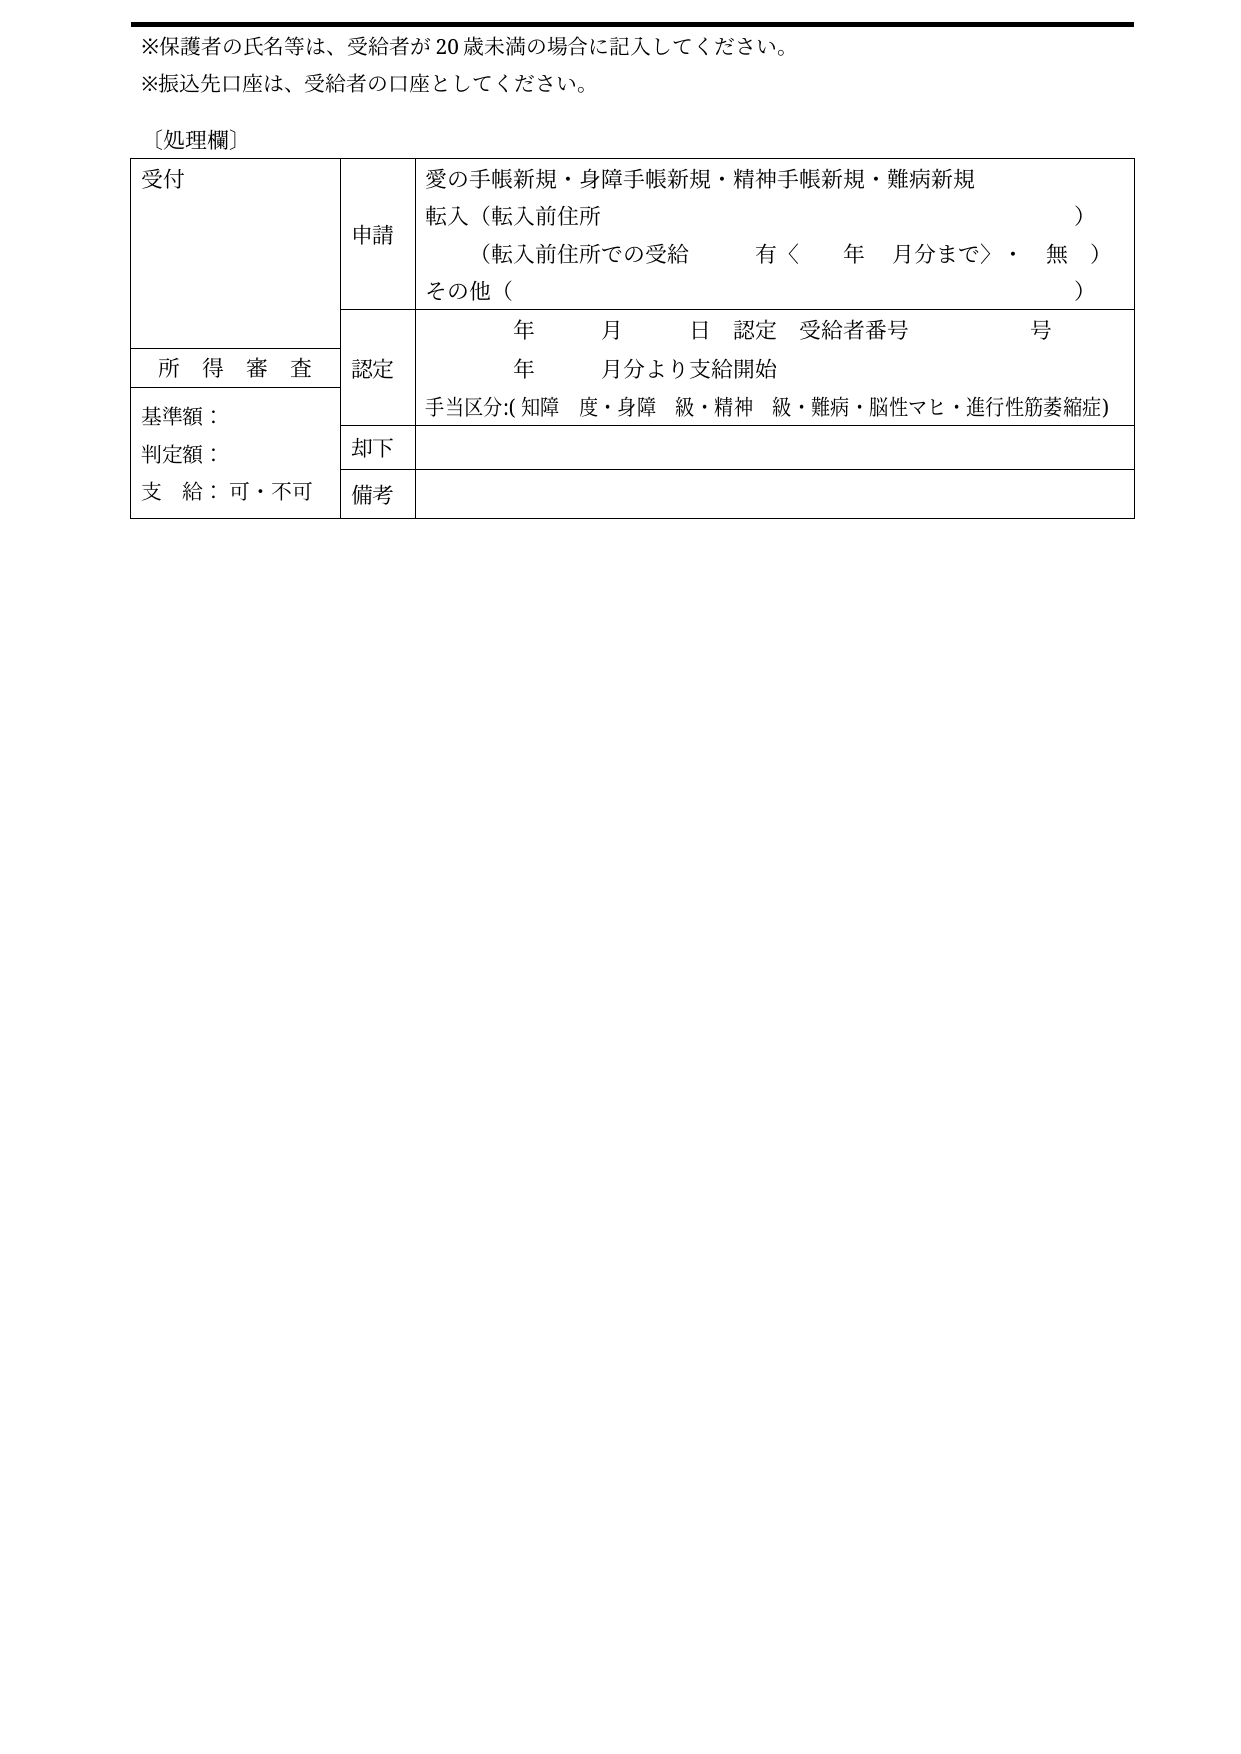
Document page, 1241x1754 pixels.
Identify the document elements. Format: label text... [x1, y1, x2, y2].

table_cell 年 月 日 認定 受給者番号 号 [416, 310, 1134, 347]
table_cell 所 得 審 査 基準額： 判定額： 制限該当・非該当 [131, 349, 340, 387]
table_cell [416, 426, 1134, 468]
table_cell 認定 [341, 310, 415, 425]
table_cell 基準額： 判定額： 支 給： 可・不可 [131, 388, 340, 518]
table_cell [416, 470, 1134, 518]
table_cell 却下 [341, 426, 415, 468]
table_cell 受付 [131, 159, 340, 347]
table_cell 愛の手帳新規・身障手帳新規・精神手帳新規・難病新規 転入（転入前住所 ） （転入前住所での受給 有〈 年 月分まで〉・ 無 ） その他（ ） [416, 159, 1134, 309]
table_cell 備考 [341, 470, 415, 518]
table_cell 年 月分より支給開始 手当区分:( 知障 度・身障 級・精神 級・難病・脳性マヒ・進行性筋萎縮症) [416, 348, 1134, 425]
table_cell 申請 [341, 159, 415, 309]
table_cell ※保護者の氏名等は、受給者が20歳未満の場合に記入してください。 ※振込先口座は、受給者の口座としてください。 〔処理欄〕 [131, 27, 1134, 158]
